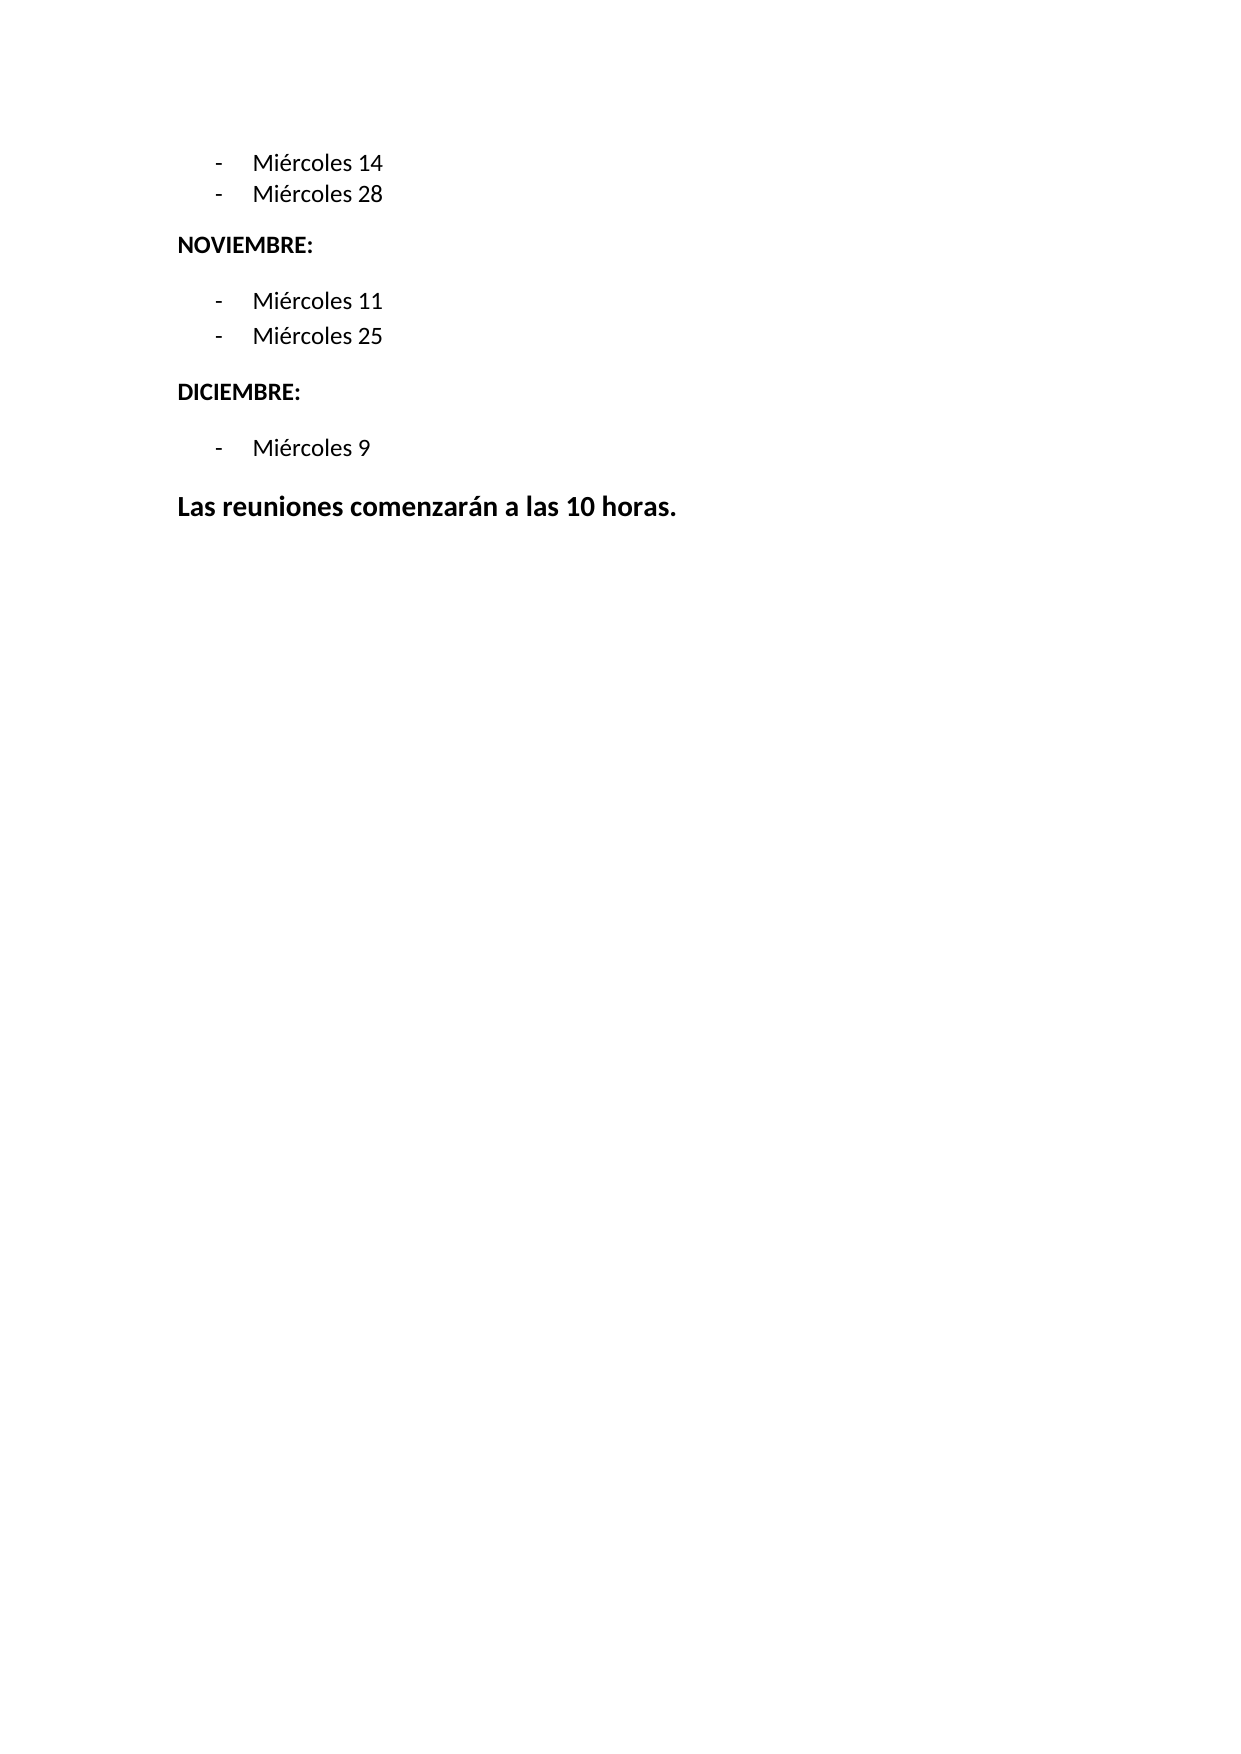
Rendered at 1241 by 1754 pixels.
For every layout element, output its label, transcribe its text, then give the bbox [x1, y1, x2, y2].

list Miércoles 28 [215, 178, 1063, 209]
text Las reuniones comenzarán a las 10 horas. [177, 488, 1063, 523]
text NOVIEMBRE: [177, 229, 1063, 260]
list Miércoles 9 [215, 432, 1063, 462]
list Miércoles 25 [215, 320, 1063, 351]
text DICIEMBRE: [177, 376, 1063, 407]
list Miércoles 11 [215, 285, 1063, 316]
list Miércoles 14 [215, 148, 1063, 178]
